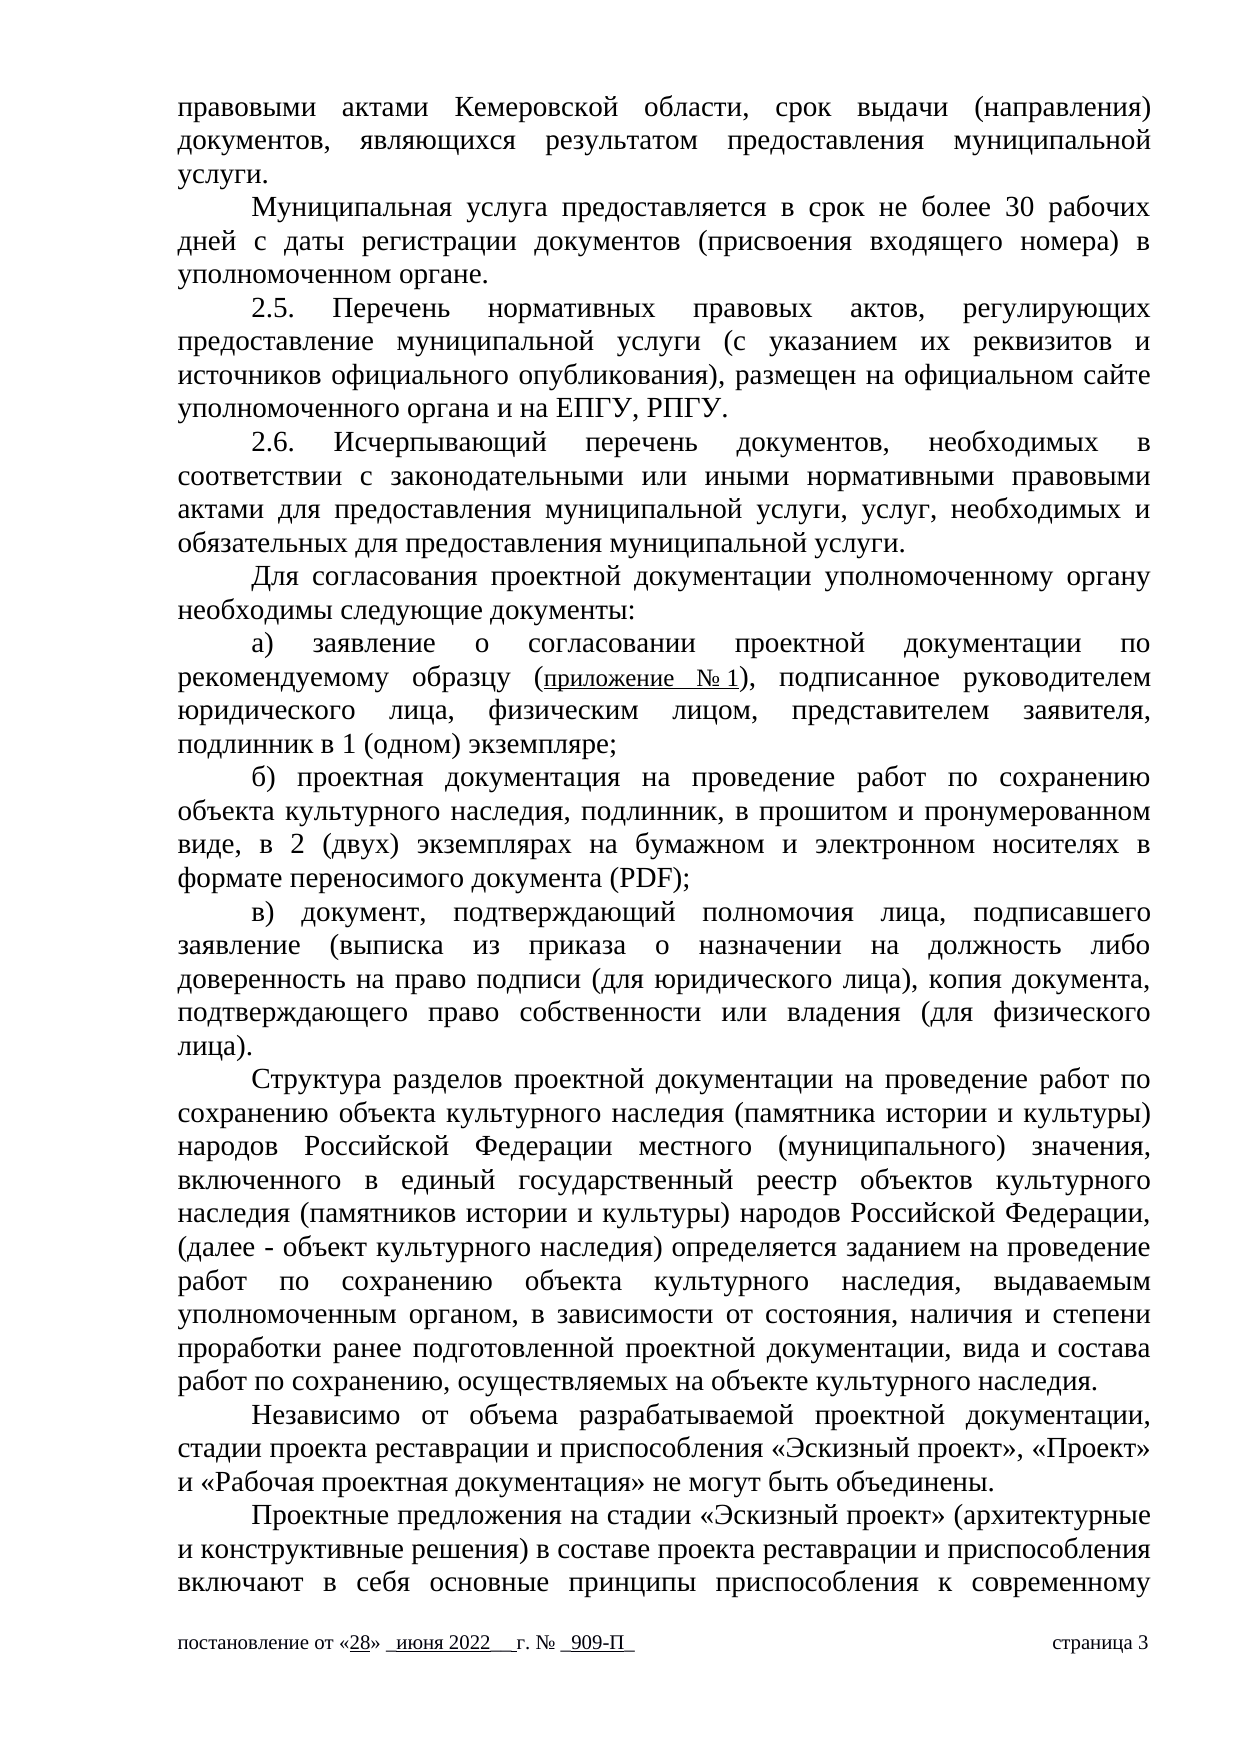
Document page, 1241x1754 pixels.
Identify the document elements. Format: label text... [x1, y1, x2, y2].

text Структура разделов проектной документации на проведение работ по сохранению объекта культурного наследия (памятника истории и культуры) народов Российской Федерации местного (муниципального) значения, включенного в единый государственный реестр объектов культурного наследия (памятников истории и культуры) народов Российской Федерации, (далее - объект культурного наследия) определяется заданием на проведение работ по сохранению объекта культурного наследия, выдаваемым уполномоченным органом, в зависимости от состояния, наличия и степени проработки ранее подготовленной проектной документации, вида и состава работ по сохранению, осуществляемых на объекте культурного наследия. [177, 1061, 1152, 1397]
text в) документ, подтверждающий полномочия лица, подписавшего заявление (выписка из приказа о назначении на должность либо доверенность на право подписи (для юридического лица), копия документа, подтверждающего право собственности или владения (для физического лица). [177, 894, 1152, 1061]
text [177, 89, 1152, 189]
text Для согласования проектной документации уполномоченному органу необходимы следующие документы: [177, 558, 1152, 625]
text Муниципальная услуга предоставляется в срок не более 30 рабочих дней с даты регистрации документов (присвоения входящего номера) в уполномоченном органе. [177, 189, 1152, 290]
text б) проектная документация на проведение работ по сохранению объекта культурного наследия, подлинник, в прошитом и пронумерованном виде, в 2 (двух) экземплярах на бумажном и электронном носителях в формате переносимого документа (PDF); [177, 759, 1152, 894]
text Независимо от объема разрабатываемой проектной документации, стадии проекта реставрации и приспособления «Эскизный проект», «Проект» и «Рабочая проектная документация» не могут быть объединены. [177, 1397, 1152, 1497]
text 2.5. Перечень нормативных правовых актов, регулирующих предоставление муниципальной услуги (с указанием их реквизитов и источников официального опубликования), размещен на официальном сайте уполномоченного органа и на ЕПГУ, РПГУ. [177, 290, 1152, 424]
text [177, 1497, 1152, 1598]
text а) заявление о согласовании проектной документации по рекомендуемому образцу (приложение № 1), подписанное руководителем юридического лица, физическим лицом, представителем заявителя, подлинник в 1 (одном) экземпляре; [177, 625, 1152, 759]
text 2.6. Исчерпывающий перечень документов, необходимых в соответствии с законодательными или иными нормативными правовыми актами для предоставления муниципальной услуги, услуг, необходимых и обязательных для предоставления муниципальной услуги. [177, 424, 1152, 558]
